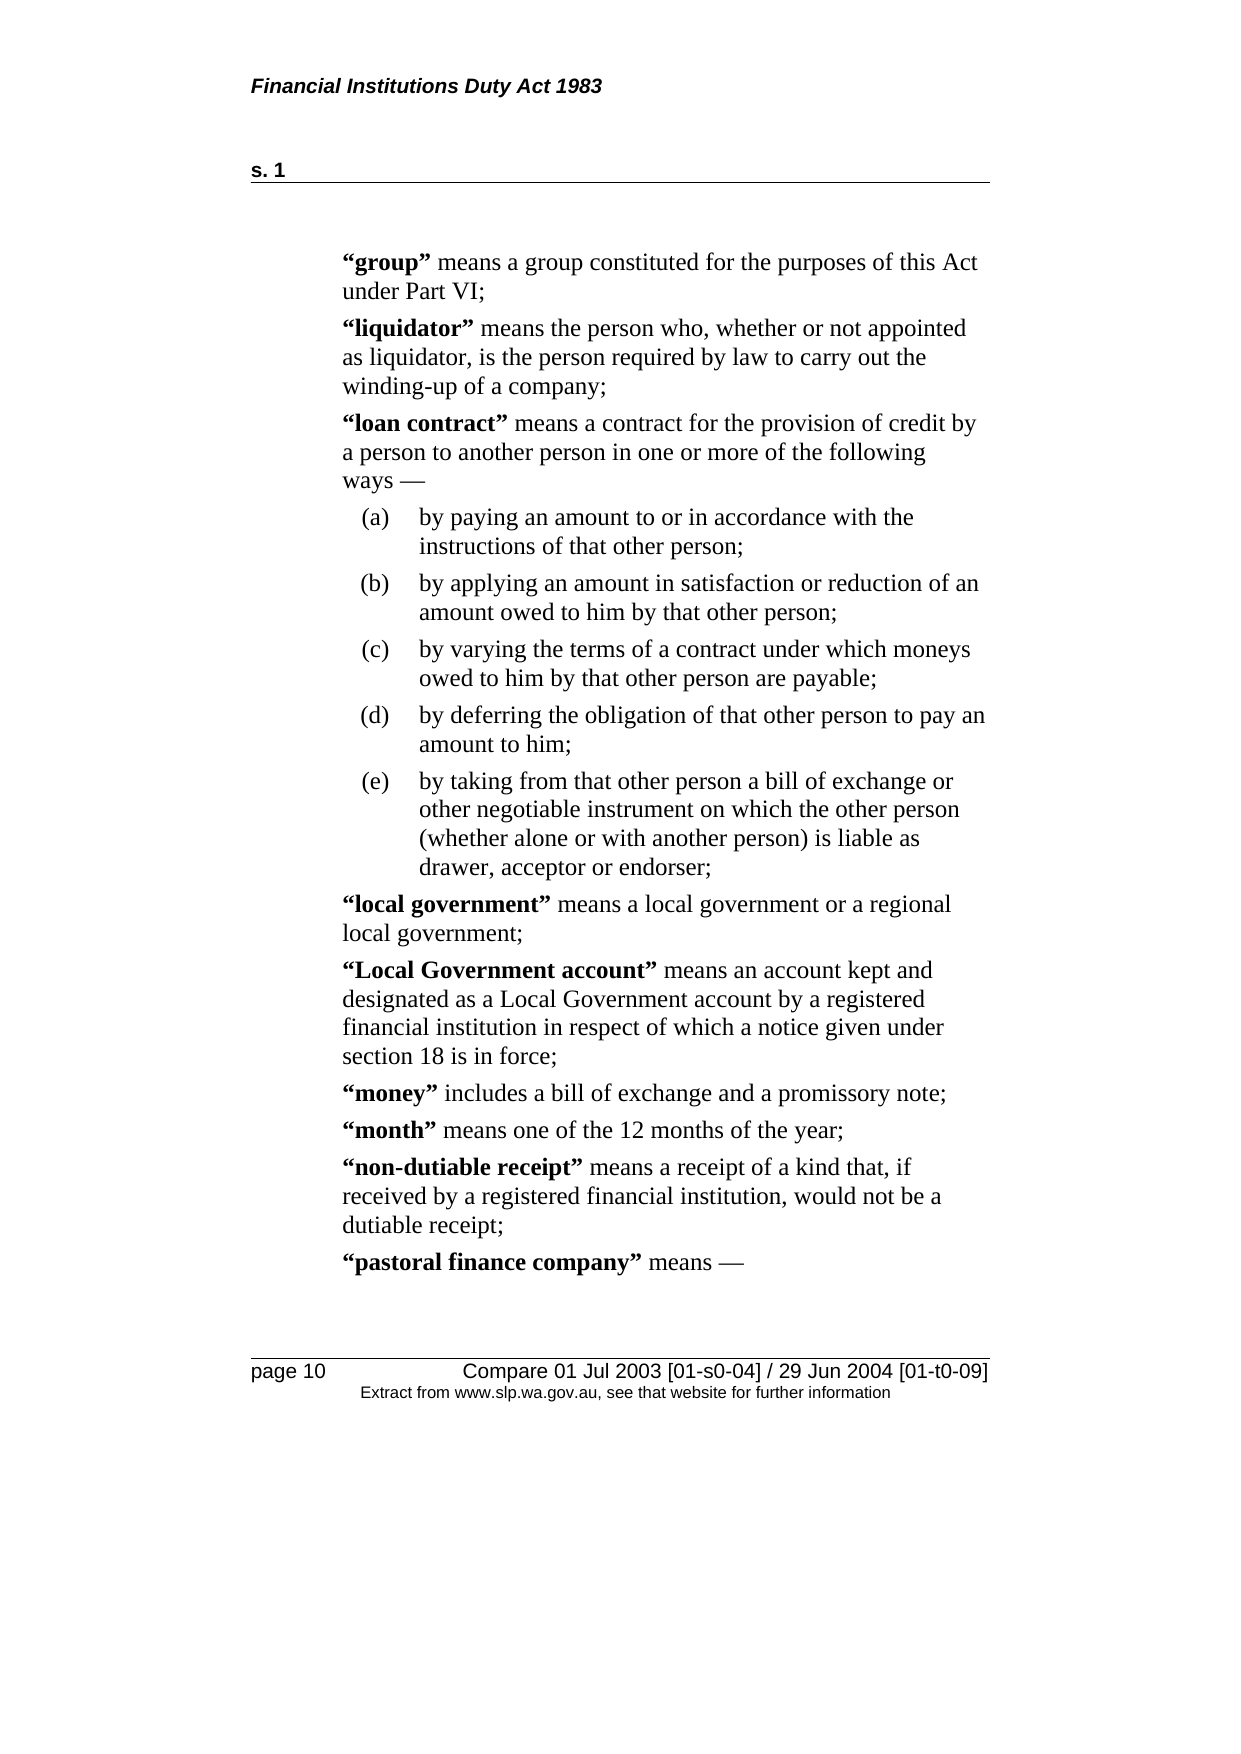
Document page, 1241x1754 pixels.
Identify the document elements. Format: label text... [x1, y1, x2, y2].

text (c) by varying the terms of a contract under which moneys owed to him by that other person are payable; [251, 634, 990, 692]
text (b) by applying an amount in satisfaction or reduction of an amount owed to him by that other person; [251, 568, 990, 626]
text “month” means one of the 12 months of the year; [251, 1115, 990, 1144]
text (d) by deferring the obligation of that other person to pay an amount to him; [251, 700, 990, 757]
text “loan contract” means a contract for the provision of credit by a person to another person in one or more of the following ways — [251, 408, 990, 494]
text “money” includes a bill of exchange and a promissory note; [251, 1078, 990, 1107]
text “pastoral finance company” means — [251, 1247, 990, 1276]
text “liquidator” means the person who, whether or not appointed as liquidator, is the person required by law to carry out the winding-up of a company; [251, 313, 990, 399]
text “group” means a group constituted for the purposes of this Act under Part VI; [251, 247, 990, 305]
text “Local Government account” means an account kept and designated as a Local Government account by a registered financial institution in respect of which a notice given under section 18 is in force; [251, 955, 990, 1070]
text “local government” means a local government or a regional local government; [251, 889, 990, 947]
text (a) by paying an amount to or in accordance with the instructions of that other person; [251, 502, 990, 560]
text “non-dutiable receipt” means a receipt of a kind that, if received by a registered financial institution, would not be a dutiable receipt; [251, 1152, 990, 1239]
text (e) by taking from that other person a bill of exchange or other negotiable instrument on which the other person (whether alone or with another person) is liable as drawer, acceptor or endorser; [251, 766, 990, 881]
